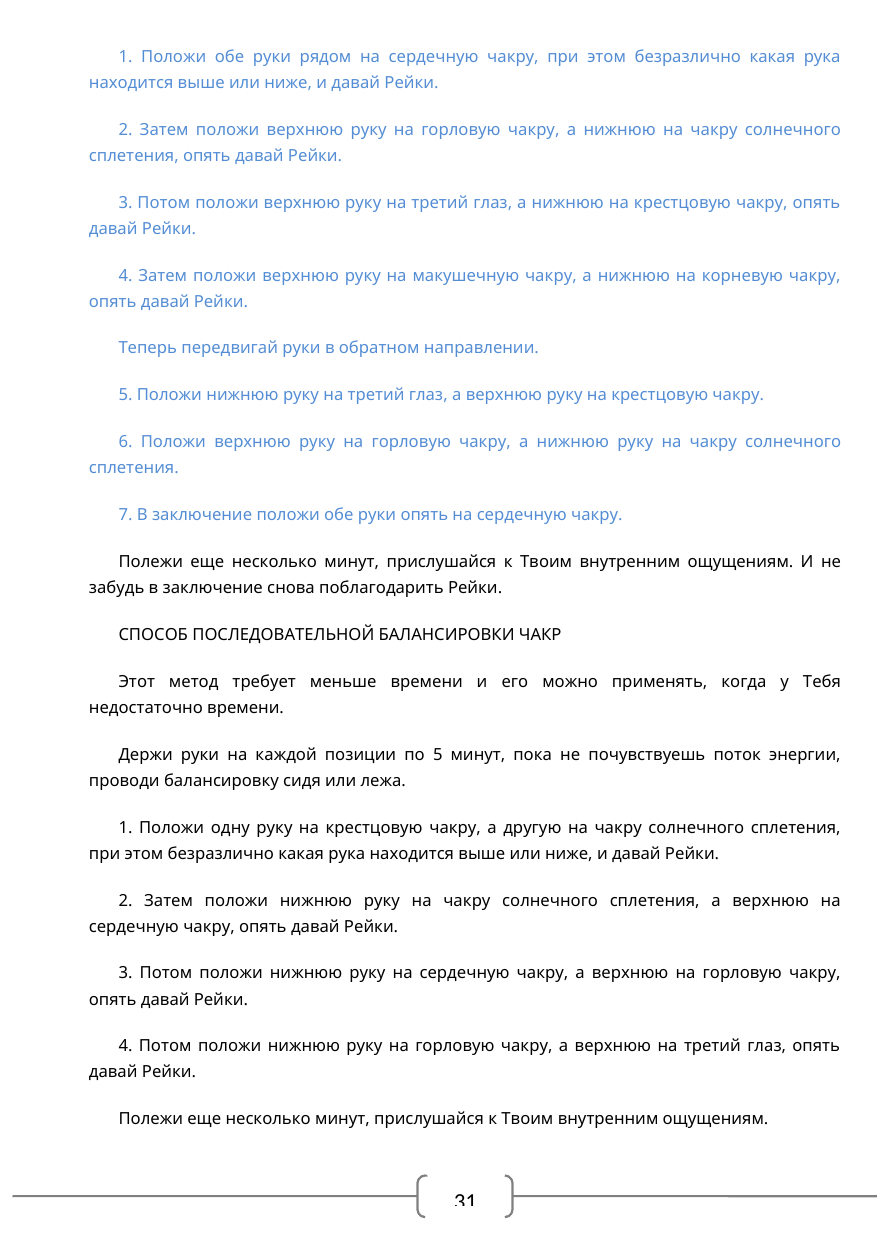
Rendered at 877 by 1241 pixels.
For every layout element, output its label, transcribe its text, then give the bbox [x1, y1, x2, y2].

text 1. Положи обе руки рядом на сердечную чакру, при этом безразлично какая рука находится выше или ниже, и давай Рейки. [89, 44, 842, 93]
text Держи руки на каждой позиции по 5 минут, пока не почувствуешь поток энергии, проводи балансировку сидя или лежа. [89, 742, 842, 791]
text Этот метод требует меньше времени и его можно применять, когда у Тебя недостаточно времени. [89, 669, 842, 718]
text 3. Потом положи верхнюю руку на третий глаз, а нижнюю на крестцовую чакру, опять давай Рейки. [89, 190, 842, 239]
text 7. В заключение положи обе руки опять на сердечную чакру. [89, 503, 842, 525]
text 4. Потом положи нижнюю руку на горловую чакру, а верхнюю на третий глаз, опять давай Рейки. [89, 1034, 842, 1083]
text Полежи еще несколько минут, прислушайся к Твоим внутренним ощущениям. [89, 1107, 842, 1129]
text 4. Затем положи верхнюю руку на макушечную чакру, а нижнюю на корневую чакру, опять давай Рейки. [89, 263, 842, 312]
text Теперь передвигай руки в обратном направлении. [89, 336, 842, 359]
text Полежи еще несколько минут, прислушайся к Твоим внутренним ощущениям. И не забудь в заключение снова поблагодарить Рейки. [89, 549, 842, 598]
text 2. Затем положи нижнюю руку на чакру солнечного сплетения, а верхнюю на сердечную чакру, опять давай Рейки. [89, 888, 842, 937]
text 3. Потом положи нижнюю руку на сердечную чакру, а верхнюю на горловую чакру, опять давай Рейки. [89, 961, 842, 1010]
text СПОСОБ ПОСЛЕДОВАТЕЛЬНОЙ БАЛАНСИРОВКИ ЧАКР [89, 622, 842, 645]
text 6. Положи верхнюю руку на горловую чакру, а нижнюю руку на чакру солнечного сплетения. [89, 430, 842, 478]
text 5. Положи нижнюю руку на третий глаз, а верхнюю руку на крестцовую чакру. [89, 383, 842, 406]
text 2. Затем положи верхнюю руку на горловую чакру, а нижнюю на чакру солнечного сплетения, опять давай Рейки. [89, 117, 842, 166]
text 1. Положи одну руку на крестцовую чакру, а другую на чакру солнечного сплетения, при этом безразлично какая рука находится выше или ниже, и давай Рейки. [89, 815, 842, 864]
